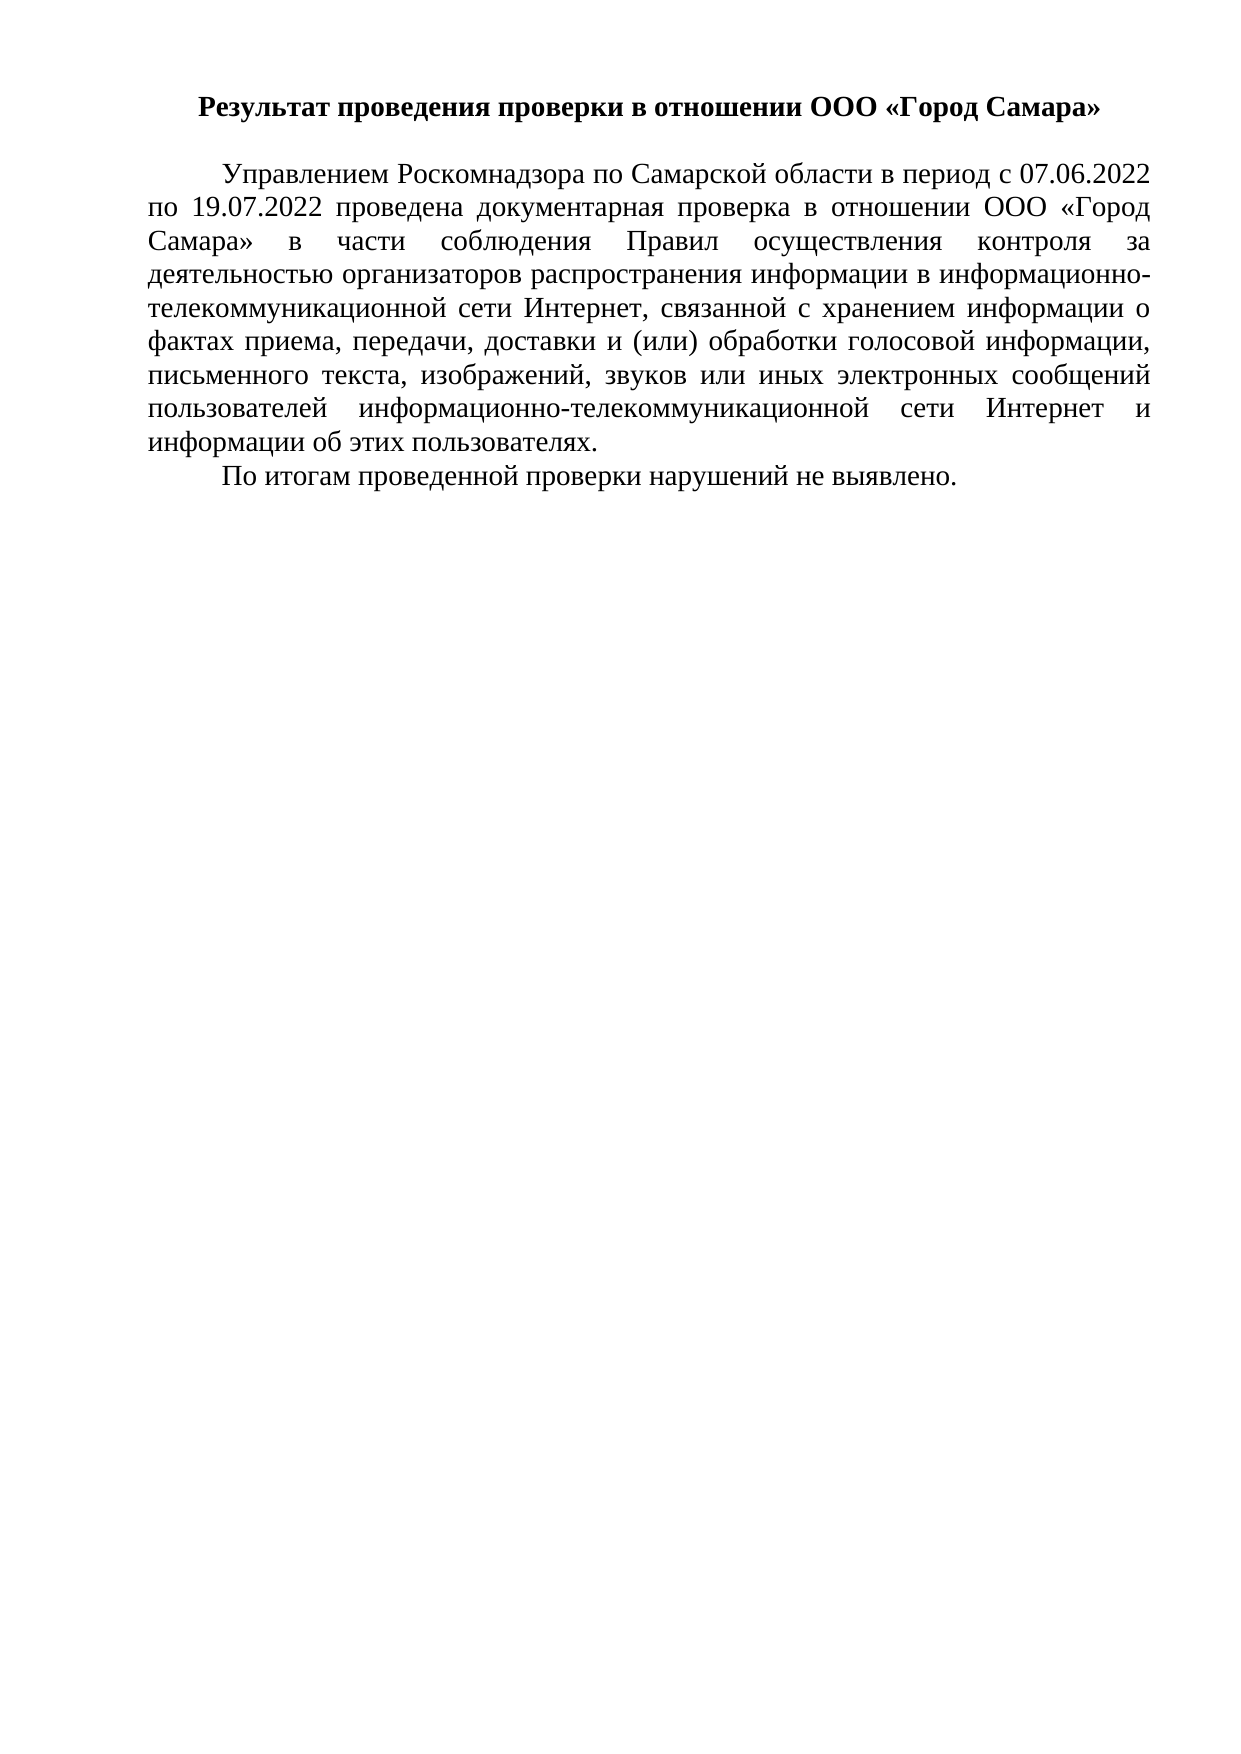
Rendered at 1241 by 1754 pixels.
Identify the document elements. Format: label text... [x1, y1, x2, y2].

text Управлением Роскомнадзора по Самарской области в период с 07.06.2022 по 19.07.2022 проведена документарная проверка в отношении ООО «Город Самара» в части соблюдения Правил осуществления контроля за деятельностью организаторов распространения информации в информационно-телекоммуникационной сети Интернет, связанной с хранением информации о фактах приема, передачи, доставки и (или) обработки голосовой информации, письменного текста, изображений, звуков или иных электронных сообщений пользователей информационно-телекоммуникационной сети Интернет и информации об этих пользователях. [148, 156, 1152, 458]
text По итогам проведенной проверки нарушений не выявлено. [148, 458, 1152, 491]
text Результат проведения проверки в отношении ООО «Город Самара» [148, 89, 1152, 122]
